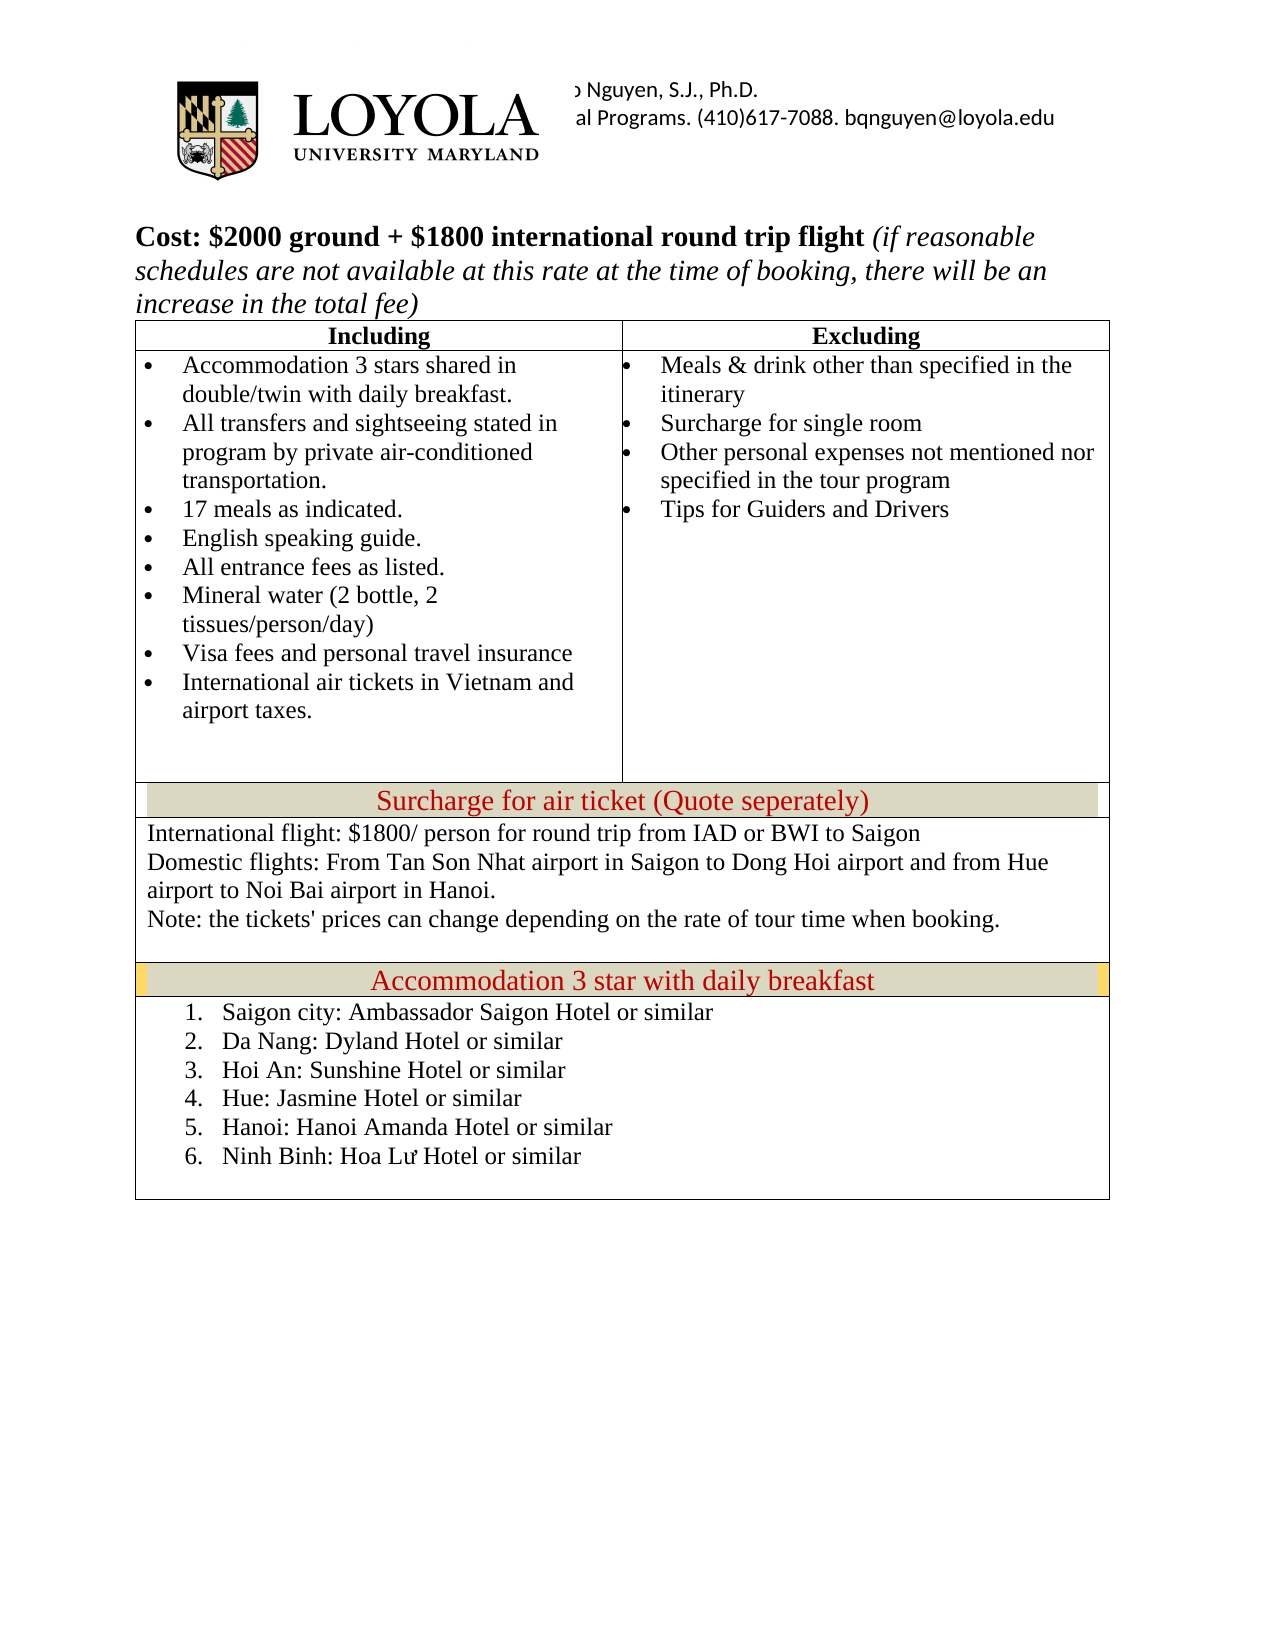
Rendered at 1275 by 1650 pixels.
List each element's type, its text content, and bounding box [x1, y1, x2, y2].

table_cell Meals & drink other than specified in the itinerary Surcharge for single room Other personal expenses not mentioned nor specified in the tour program Tips for Guiders and Drivers [623, 351, 1109, 782]
table_cell International flight: $1800/ person for round trip from IAD or BWI to Saigon Domestic flights: From Tan Son Nhat airport in Saigon to Dong Hoi airport and from Hue airport to Noi Bai airport in Hanoi. Note: the tickets' prices can change depending on the rate of tour time when booking. [136, 818, 1109, 962]
table_header Including [136, 321, 622, 349]
text Cost: $2000 ground + $1800 international round trip flight (if reasonable schedules are not available at this rate at the time of booking, there will be an increase in the total fee) [135, 219, 1140, 320]
table_cell Accommodation 3 stars shared in double/twin with daily breakfast. All transfers and sightseeing stated in program by private air-conditioned transportation. 17 meals as indicated. English speaking guide. All entrance fees as listed. Mineral water (2 bottle, 2 tissues/person/day) Visa fees and personal travel insurance International air tickets in Vietnam and airport taxes. [136, 351, 622, 782]
table_header Excluding [623, 321, 1109, 349]
table_cell Saigon city: Ambassador Saigon Hotel or similar Da Nang: Dyland Hotel or similar Hoi An: Sunshine Hotel or similar Hue: Jasmine Hotel or similar Hanoi: Hanoi Amanda Hotel or similar Ninh Binh: Hoa Lư Hotel or similar [136, 997, 1109, 1199]
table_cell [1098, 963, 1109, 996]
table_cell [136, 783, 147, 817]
picture [137, 41, 575, 219]
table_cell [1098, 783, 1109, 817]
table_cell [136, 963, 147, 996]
